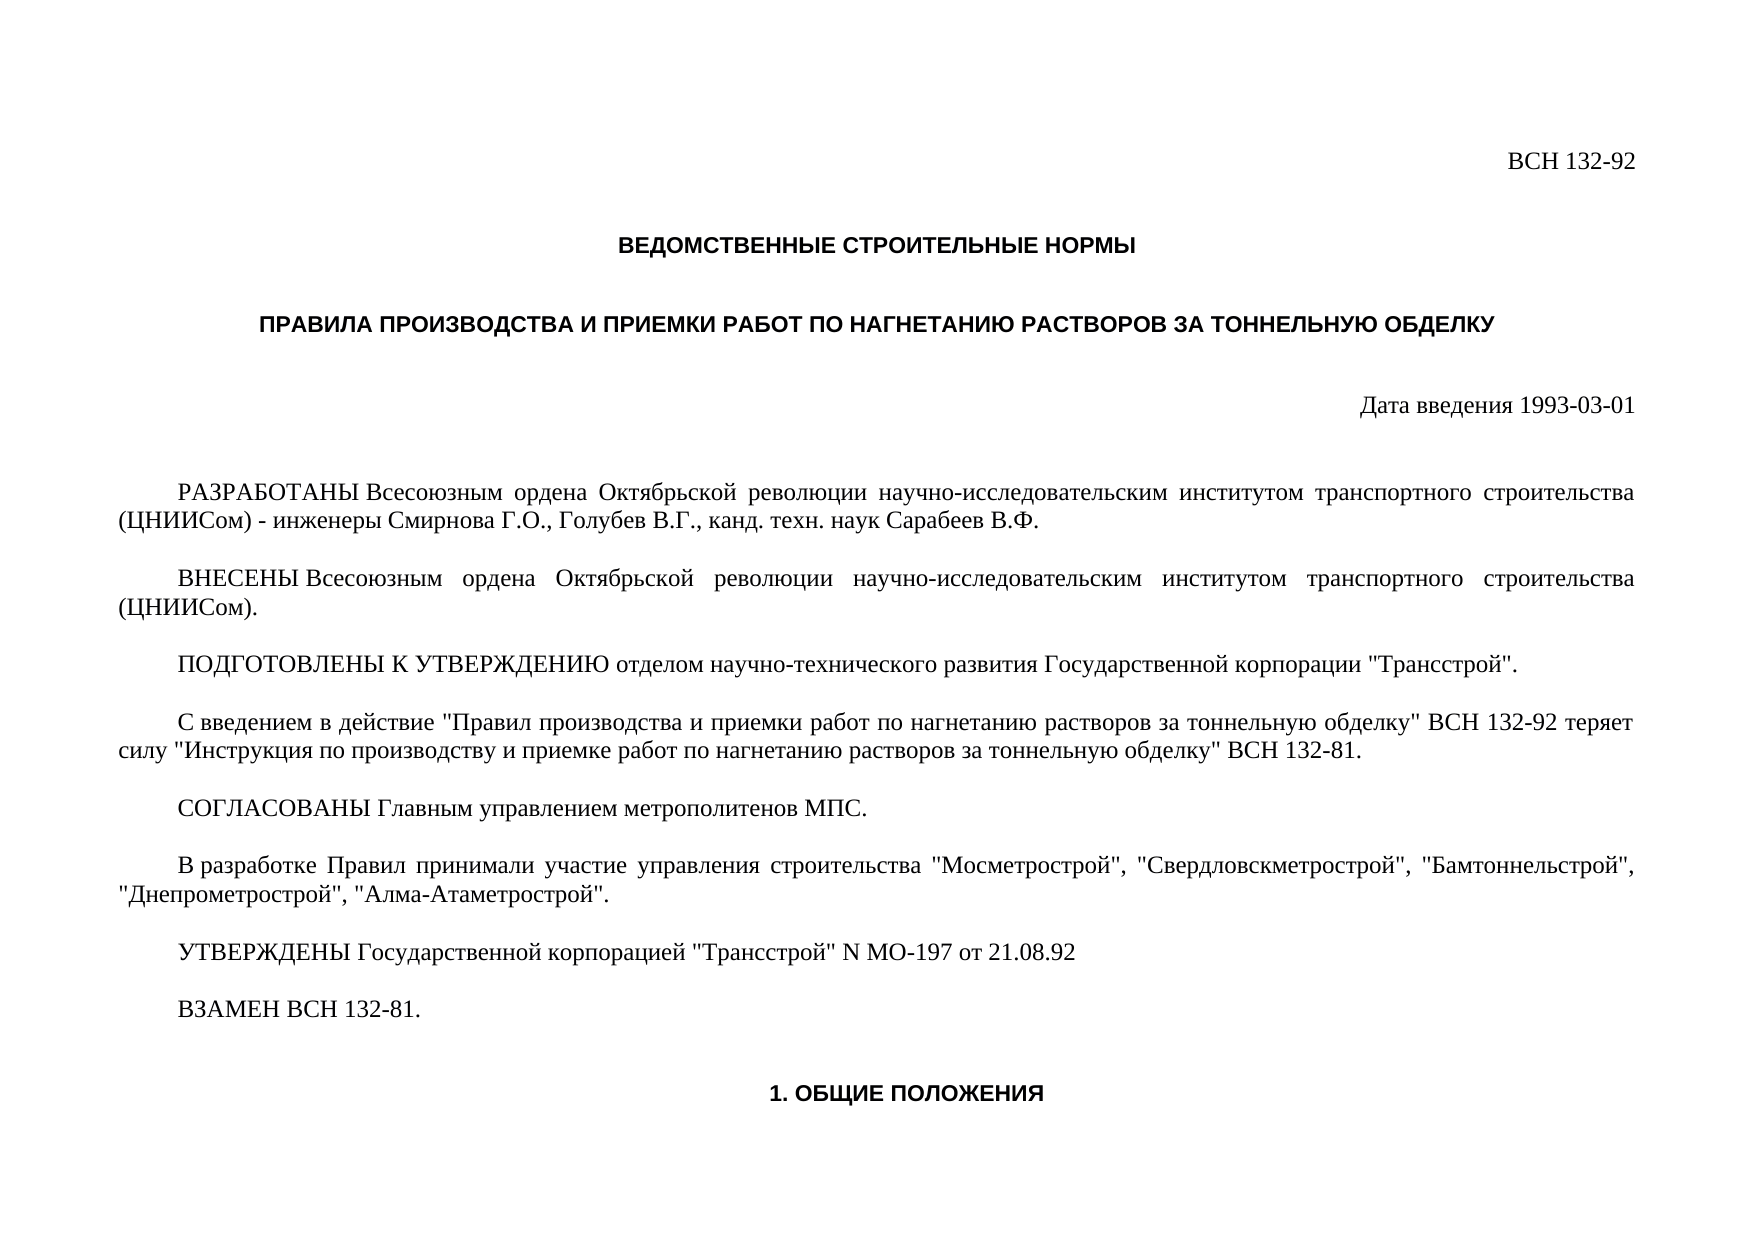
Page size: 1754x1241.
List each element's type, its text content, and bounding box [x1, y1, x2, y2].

text ПРАВИЛА ПРОИЗВОДСТВА И ПРИЕМКИ РАБОТ ПО НАГНЕТАНИЮ РАСТВОРОВ ЗА ТОННЕЛЬНУЮ ОБДЕЛКУ [118, 311, 1636, 338]
text Дата введения 1993-03-01 [118, 390, 1636, 419]
text СОГЛАСОВАНЫ Главным управлением метрополитенов МПС. [118, 793, 1636, 822]
text РАЗРАБОТАНЫ Всесоюзным ордена Октябрьской революции научно-исследовательским институтом транспортного строительства (ЦНИИСом) - инженеры Смирнова Г.О., Голубев В.Г., канд. техн. наук Сарабеев В.Ф. [118, 477, 1636, 534]
text УТВЕРЖДЕНЫ Государственной корпорацией "Трансстрой" N МО-197 от 21.08.92 [118, 937, 1636, 965]
text 1. ОБЩИЕ ПОЛОЖЕНИЯ [118, 1080, 1636, 1107]
text ВЗАМЕН ВСН 132-81. [118, 994, 1636, 1023]
text ВНЕСЕНЫ Всесоюзным ордена Октябрьской революции научно-исследовательским институтом транспортного строительства (ЦНИИСом). [118, 563, 1636, 620]
text В разработке Правил принимали участие управления строительства "Мосметрострой", "Свердловскметрострой", "Бамтоннельстрой", "Днепрометрострой", "Алма-Атаметрострой". [118, 850, 1636, 908]
text С введением в действие "Правил производства и приемки работ по нагнетанию растворов за тоннельную обделку" ВСН 132-92 теряет силу "Инструкция по производству и приемке работ по нагнетанию растворов за тоннельную обделку" ВСН 132-81. [118, 707, 1636, 764]
text ВЕДОМСТВЕННЫЕ СТРОИТЕЛЬНЫЕ НОРМЫ [118, 232, 1636, 259]
text ВСН 132-92 [118, 146, 1636, 175]
text ПОДГОТОВЛЕНЫ К УТВЕРЖДЕНИЮ отделом научно-технического развития Государственной корпорации "Трансстрой". [118, 649, 1636, 678]
